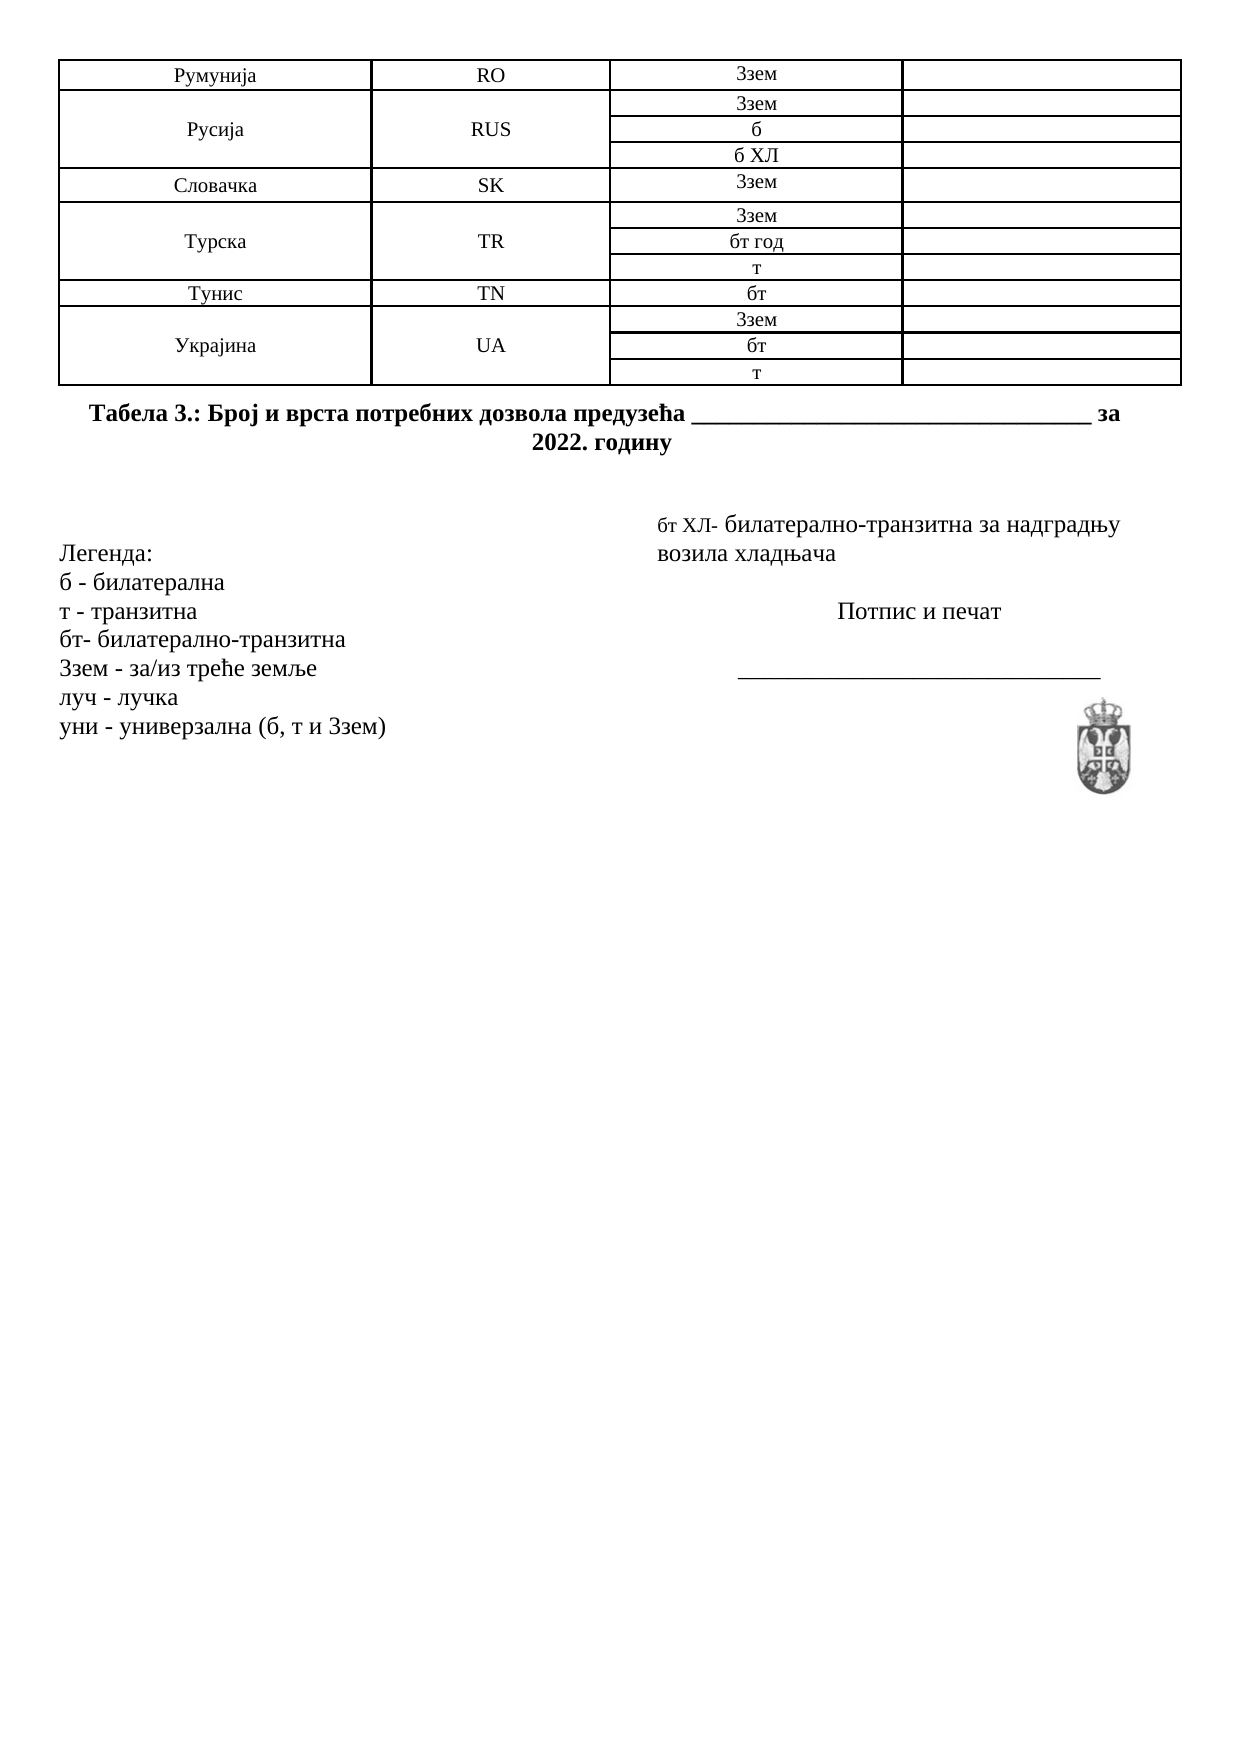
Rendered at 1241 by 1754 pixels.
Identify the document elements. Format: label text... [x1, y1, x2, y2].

table_cell Украјина [60, 307, 370, 384]
table_cell [904, 334, 1180, 357]
text бт- билатерално-транзитна [59, 624, 583, 653]
table_cell бт год [611, 229, 901, 253]
table_cell бт [611, 281, 901, 305]
table_cell 3зем [611, 307, 901, 331]
table_cell 3зем [611, 203, 901, 227]
text б - билатерална [59, 567, 583, 596]
table_cell SK [373, 169, 609, 201]
table_cell TR [373, 203, 609, 279]
table_cell [904, 281, 1180, 305]
table_cell [904, 307, 1180, 331]
text бт ХЛ- билатерално-транзитна за надградњу возила хладњача [657, 509, 1181, 596]
table_cell б [611, 117, 901, 141]
table_cell Словачка [60, 169, 370, 201]
text 3зем - за/из треће земље [59, 653, 583, 682]
table_cell [904, 229, 1180, 253]
table_cell бт [611, 334, 901, 357]
table_cell Русија [60, 91, 370, 167]
table_cell [904, 91, 1180, 115]
text Потпис и печат [657, 596, 1181, 624]
picture [1059, 695, 1149, 801]
text т - транзитна [59, 596, 583, 624]
table_cell [904, 203, 1180, 227]
table_cell RO [373, 61, 609, 89]
table_cell UA [373, 307, 609, 384]
text Табела 3.: Број и врста потребних дозвола предузећа ________________________________ за 2022. годину [89, 398, 1181, 484]
table_cell т [611, 360, 901, 384]
table_cell б ХЛ [611, 143, 901, 167]
table_cell 3зем [611, 91, 901, 115]
table_cell 3зем [611, 169, 901, 201]
text Легенда: [59, 509, 583, 567]
table_cell 3зем [611, 61, 901, 89]
table_cell [904, 117, 1180, 141]
table_cell Турска [60, 203, 370, 279]
table_cell [904, 169, 1180, 201]
text луч - лучка [59, 682, 583, 711]
text уни - универзална (б, т и 3зем) [59, 711, 583, 739]
table_cell RUS [373, 91, 609, 167]
table_cell [904, 360, 1180, 384]
table_cell TN [373, 281, 609, 305]
table_cell Румунија [60, 61, 370, 89]
table_cell Тунис [60, 281, 370, 305]
table_cell [904, 61, 1180, 89]
text _____________________________ [657, 653, 1181, 682]
table_cell [904, 255, 1180, 279]
table_cell [904, 143, 1180, 167]
table_cell т [611, 255, 901, 279]
